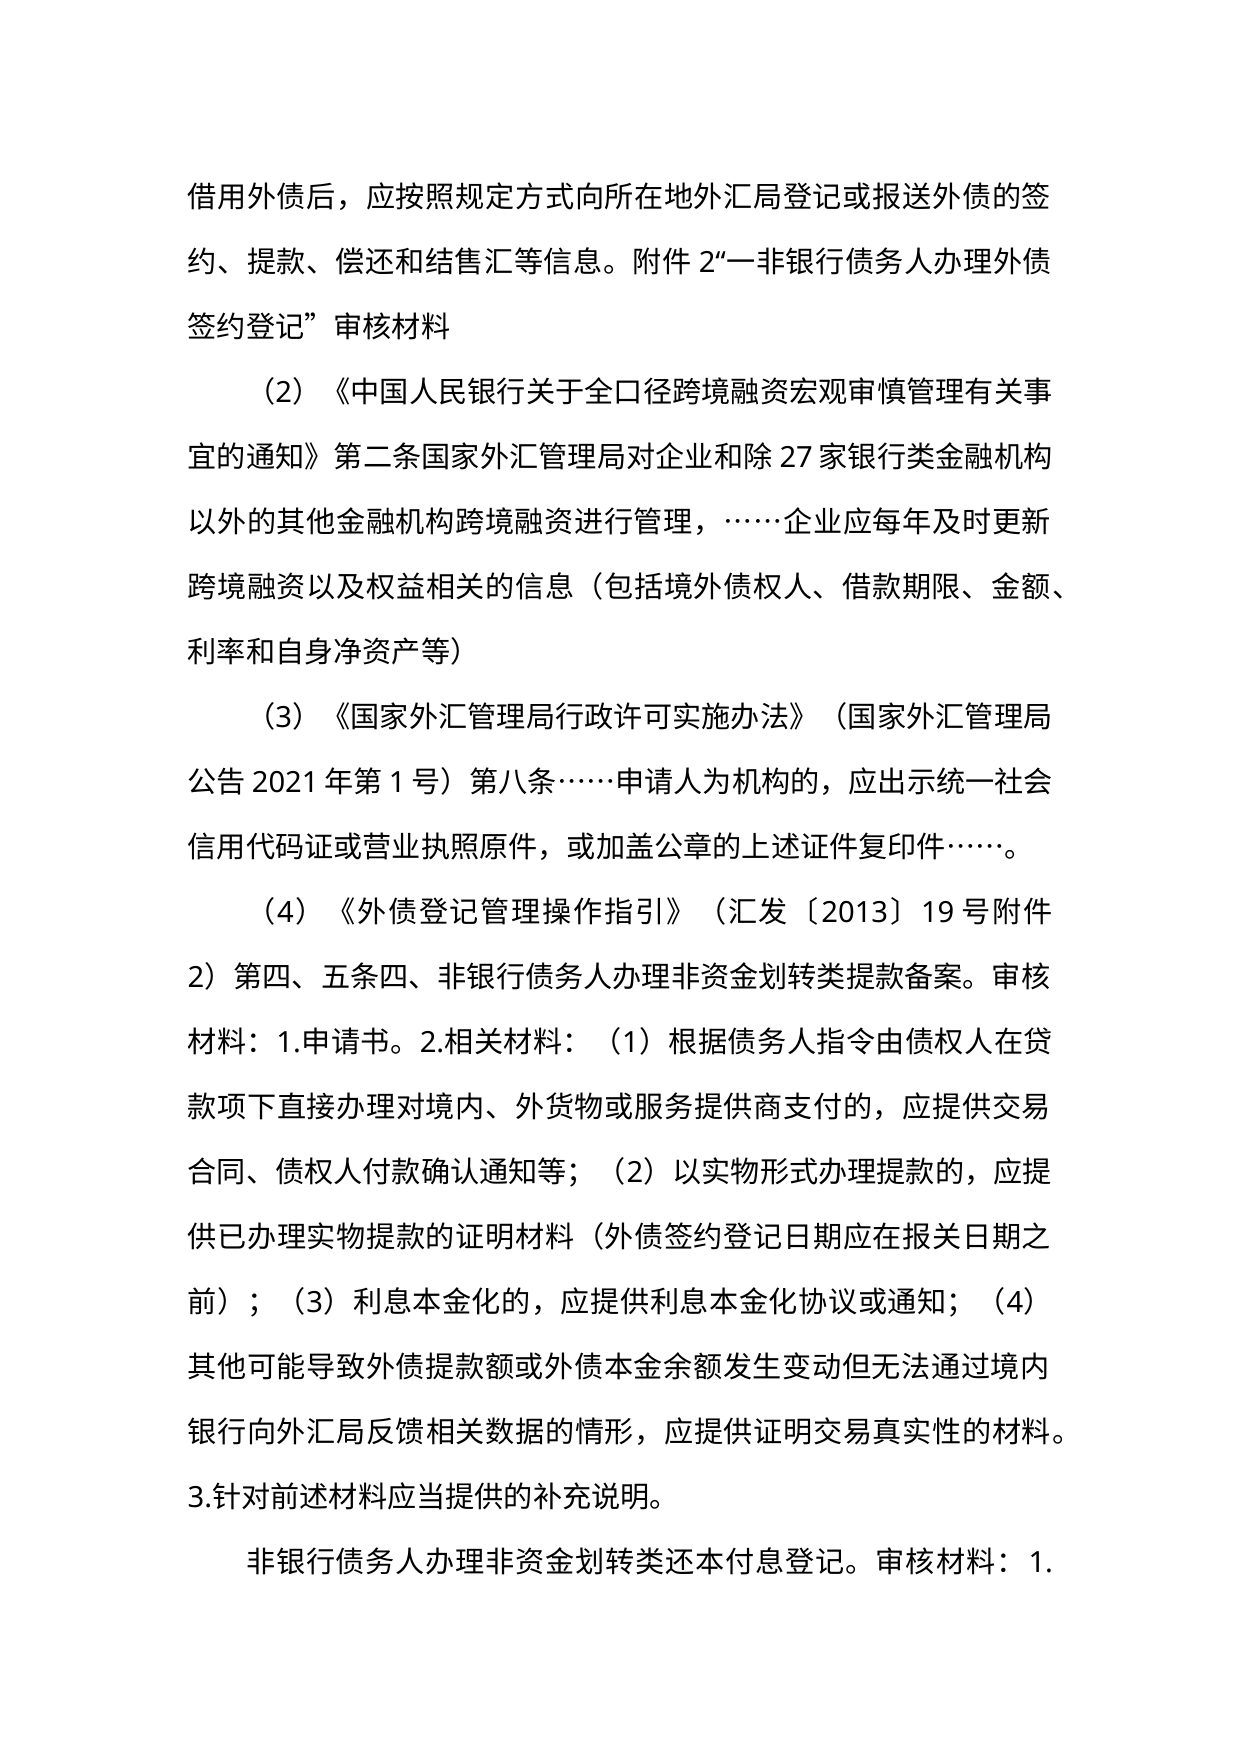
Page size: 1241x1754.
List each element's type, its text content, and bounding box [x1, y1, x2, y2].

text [187, 1527, 1053, 1592]
text （3）《国家外汇管理局行政许可实施办法》（国家外汇管理局公告2021年第1号）第八条……申请人为机构的，应出示统一社会信用代码证或营业执照原件，或加盖公章的上述证件复印件……。 [187, 682, 1053, 877]
text （4）《外债登记管理操作指引》（汇发〔2013〕19号附件2）第四、五条四、非银行债务人办理非资金划转类提款备案。审核材料：1.申请书。2.相关材料：（1）根据债务人指令由债权人在贷款项下直接办理对境内、外货物或服务提供商支付的，应提供交易合同、债权人付款确认通知等；（2）以实物形式办理提款的，应提供已办理实物提款的证明材料（外债签约登记日期应在报关日期之前）；（3）利息本金化的，应提供利息本金化协议或通知；（4）其他可能导致外债提款额或外债本金余额发生变动但无法通过境内银行向外汇局反馈相关数据的情形，应提供证明交易真实性的材料。3.针对前述材料应当提供的补充说明。 [187, 877, 1053, 1527]
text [187, 162, 1053, 357]
text （2）《中国人民银行关于全口径跨境融资宏观审慎管理有关事宜的通知》第二条国家外汇管理局对企业和除27家银行类金融机构以外的其他金融机构跨境融资进行管理，……企业应每年及时更新跨境融资以及权益相关的信息（包括境外债权人、借款期限、金额、利率和自身净资产等） [187, 357, 1053, 682]
